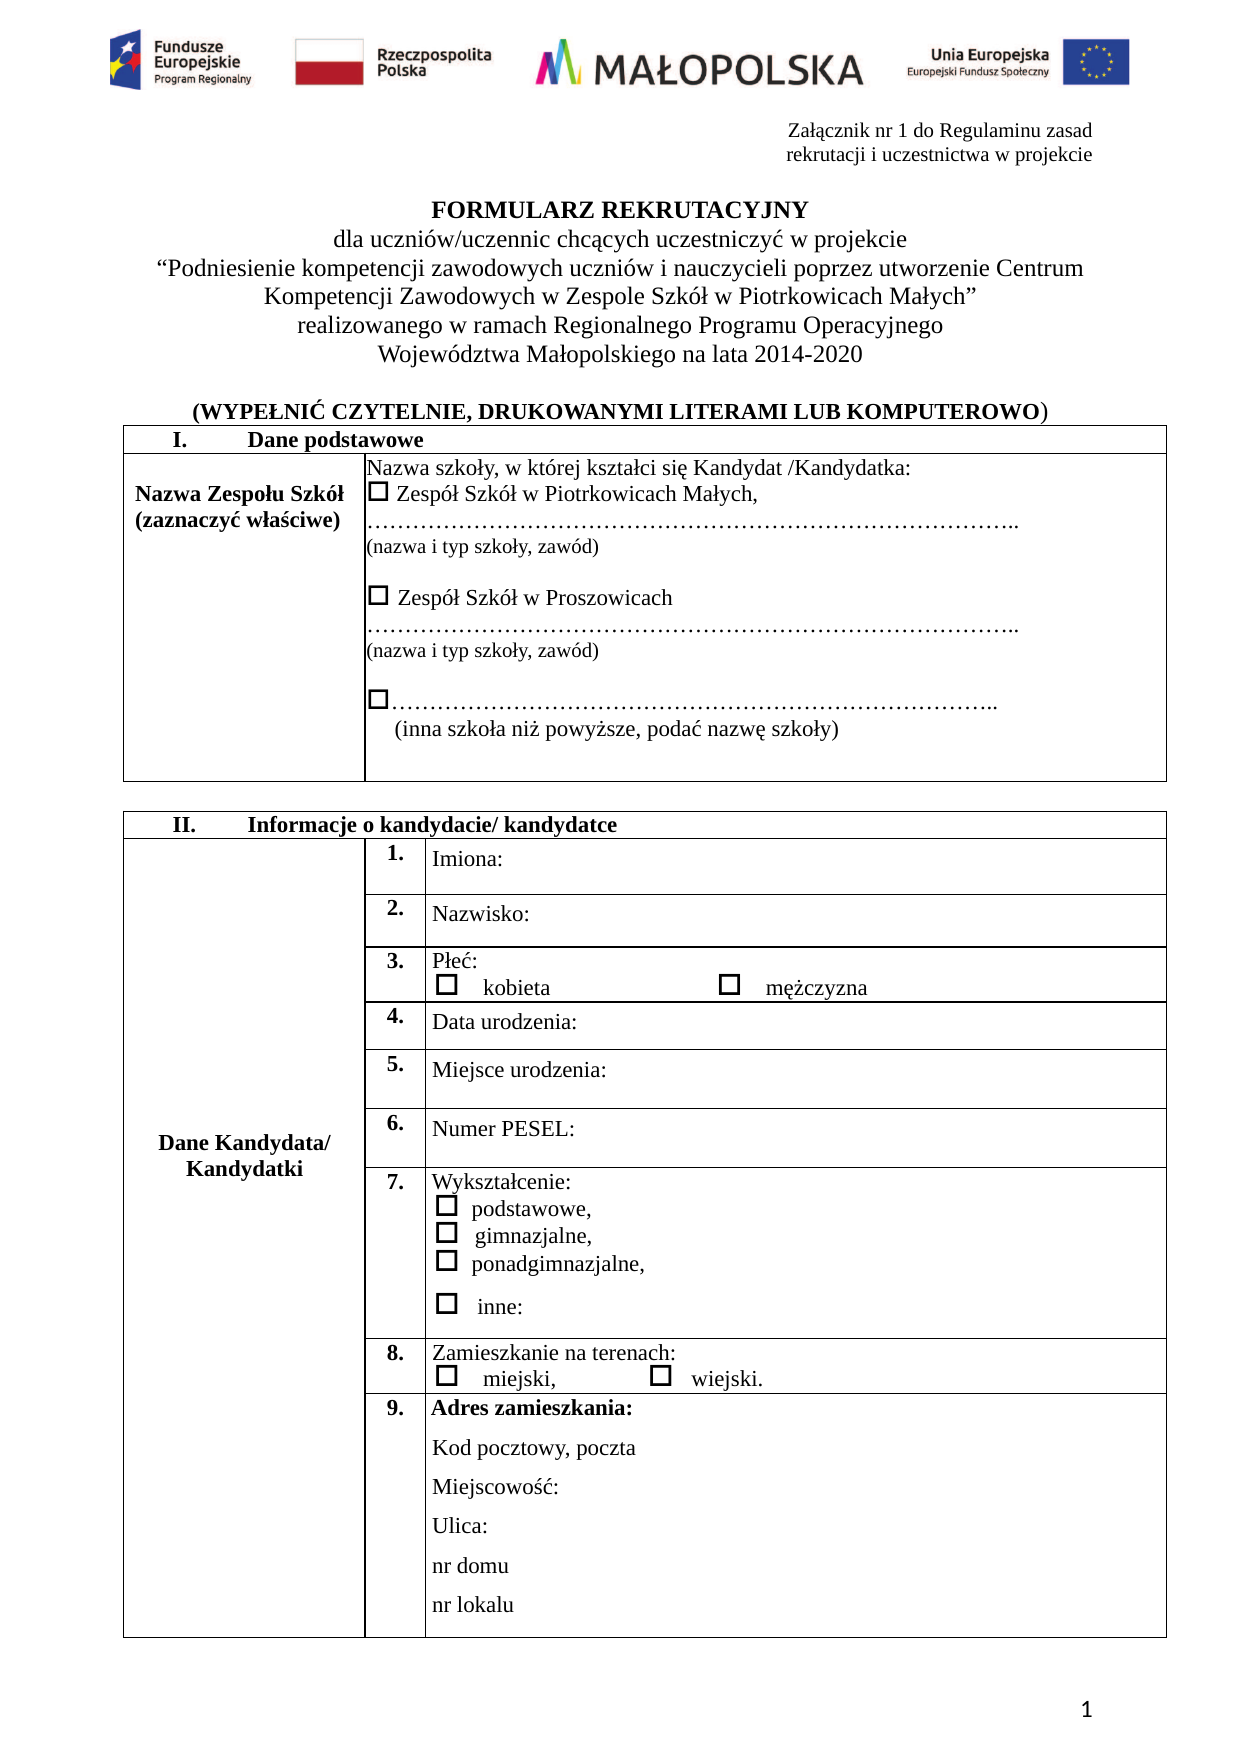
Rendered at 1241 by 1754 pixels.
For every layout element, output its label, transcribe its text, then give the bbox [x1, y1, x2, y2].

text dla uczniów/uczennic chcących uczestniczyć w projekcie [148, 224, 1092, 253]
table_cell Dane Kandydata/ Kandydatki [124, 839, 364, 1637]
text Załącznik nr 1 do Regulaminu zasad rekrutacji i uczestnictwa w projekcie [148, 118, 1092, 166]
table_cell Data urodzenia: [426, 1003, 1166, 1049]
text (WYPEŁNIĆ CZYTELNIE, DRUKOWANYMI LITERAMI LUB KOMPUTEROWO) [148, 396, 1092, 425]
table_header Dane podstawowe [124, 426, 1166, 452]
table_cell 3. [366, 948, 425, 1001]
text realizowanego w ramach Regionalnego Programu Operacyjnego [148, 310, 1092, 339]
table_cell Płeć: kobieta mężczyzna [426, 948, 1166, 1001]
table_cell Miejsce urodzenia: [426, 1050, 1166, 1108]
table_cell 2. [366, 895, 425, 946]
table_cell 9. [366, 1394, 425, 1637]
picture [110, 29, 1130, 90]
table_cell Imiona: [426, 839, 1166, 893]
table_cell 1. [366, 839, 425, 893]
text FORMULARZ REKRUTACYJNY [148, 195, 1092, 224]
table_cell 5. [366, 1050, 425, 1108]
table_cell Wykształcenie: podstawowe, gimnazjalne, ponadgimnazjalne, inne: [426, 1168, 1166, 1338]
table_cell Nazwisko: [426, 895, 1166, 946]
table_cell 7. [366, 1168, 425, 1338]
table_cell Nazwa szkoły, w której kształci się Kandydat /Kandydatka: Zespół Szkół w Piotrkowicach Małych, ………………………………………………………………………….. (nazwa i typ szkoły, zawód) Zespół Szkół w Proszowicach ………………………………………………………………………….. (nazwa i typ szkoły, zawód) …………………………………………………………………….. (inna szkoła niż powyższe, podać nazwę szkoły) [366, 454, 1166, 781]
text Województwa Małopolskiego na lata 2014-2020 [148, 339, 1092, 368]
table_cell 8. [366, 1339, 425, 1393]
table_cell 4. [366, 1003, 425, 1049]
table_cell 6. [366, 1109, 425, 1167]
table_cell Nazwa Zespołu Szkół (zaznaczyć właściwe) [124, 454, 364, 781]
table_cell Numer PESEL: [426, 1109, 1166, 1167]
table_cell Zamieszkanie na terenach: miejski, wiejski. [426, 1339, 1166, 1393]
text “Podniesienie kompetencji zawodowych uczniów i nauczycieli poprzez utworzenie Centrum Kompetencji Zawodowych w Zespole Szkół w Piotrkowicach Małych” [148, 253, 1092, 310]
table_cell Adres zamieszkania: Kod pocztowy, poczta Miejscowość: Ulica: nr domu nr lokalu [426, 1394, 1166, 1637]
table_header Informacje o kandydacie/ kandydatce [124, 812, 1166, 838]
